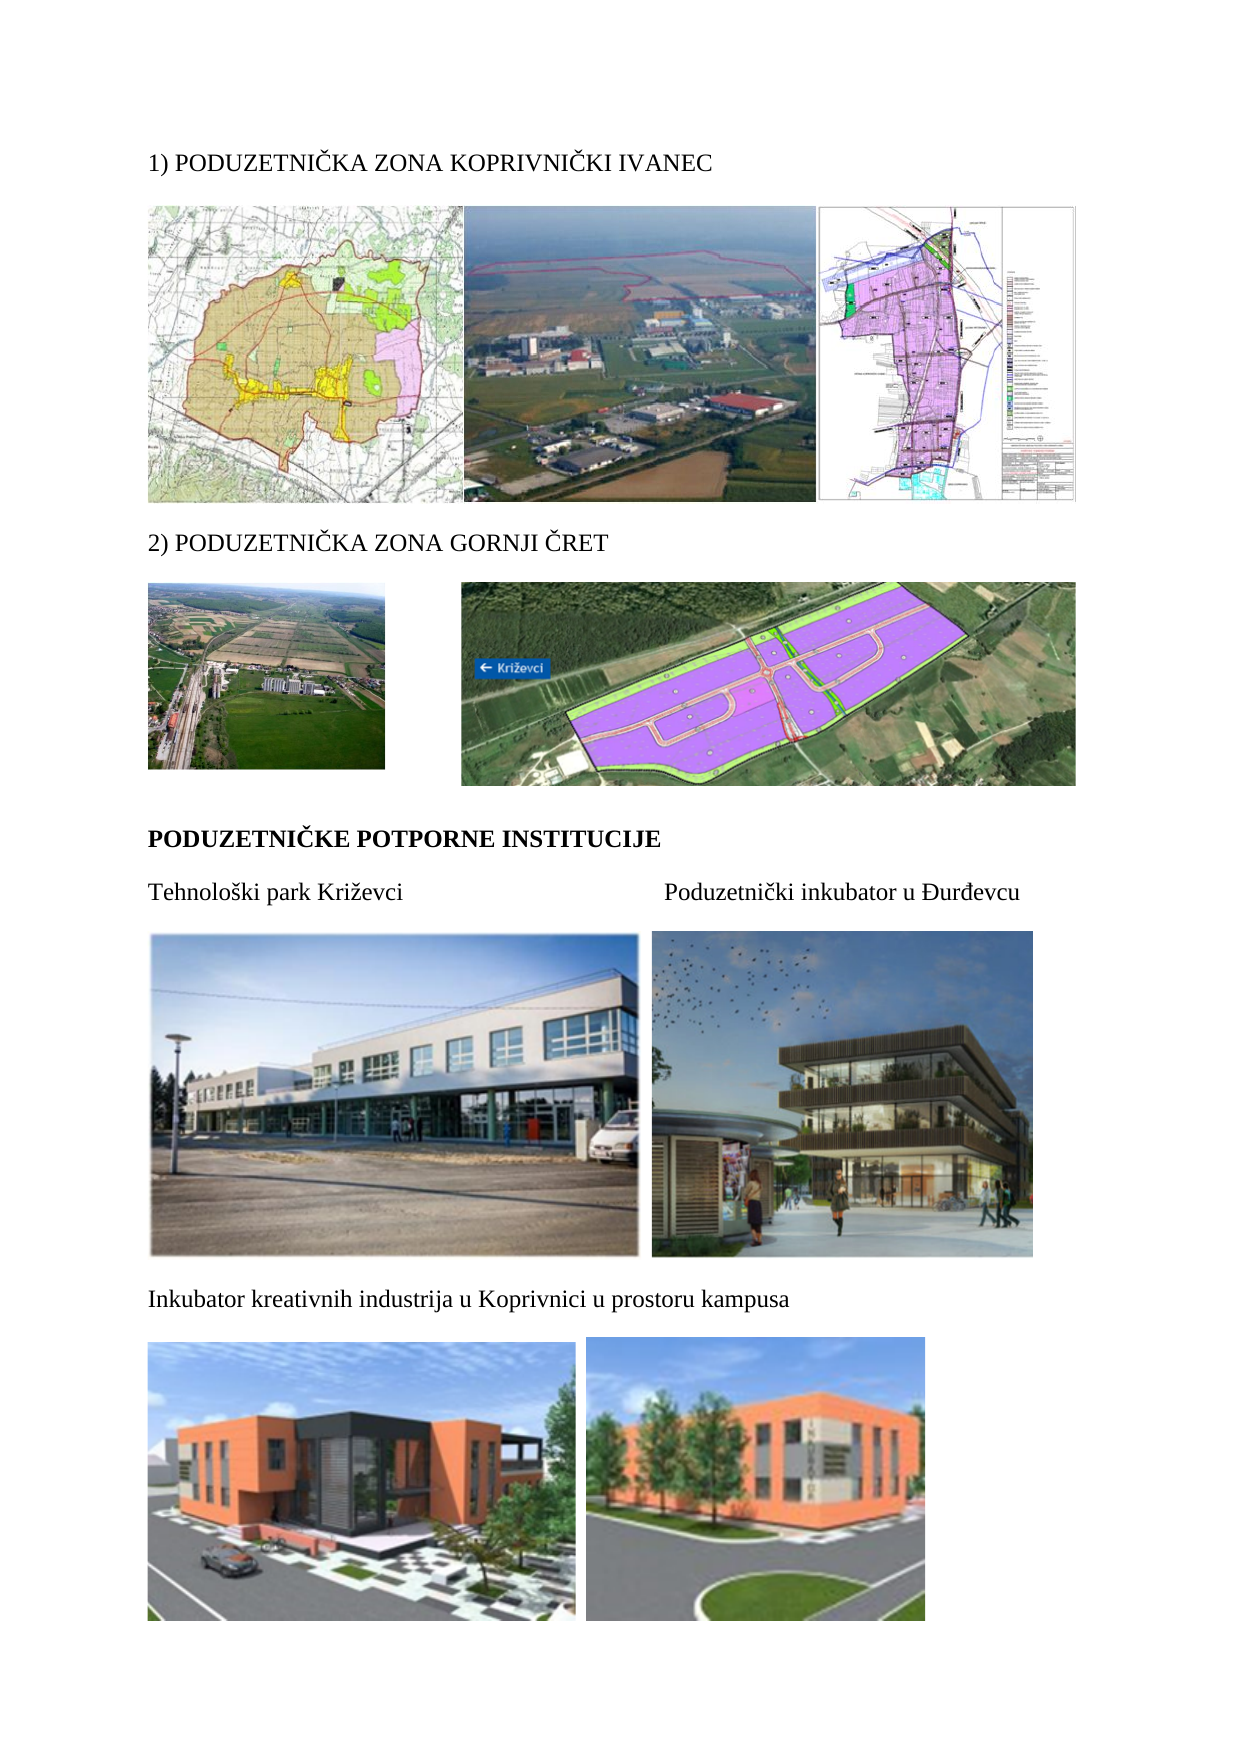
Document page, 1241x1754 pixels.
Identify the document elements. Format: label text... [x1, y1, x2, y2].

picture [147, 1342, 576, 1621]
picture [460, 582, 1075, 786]
text 2) PODUZETNIČKA ZONA GORNJI ČRET [148, 528, 1093, 557]
text 1) PODUZETNIČKA ZONA KOPRIVNIČKI IVANEC [148, 148, 1093, 176]
picture [651, 931, 1033, 1260]
picture [147, 205, 1076, 504]
picture [147, 931, 642, 1260]
text PODUZETNIČKE POTPORNE INSTITUCIJE [148, 824, 1093, 852]
text Inkubator kreativnih industrija u Koprivnici u prostoru kampusa [148, 1284, 1093, 1313]
text Tehnološki park Križevci Poduzetnički inkubator u Đurđevcu [148, 877, 1093, 906]
picture [586, 1337, 926, 1621]
picture [147, 582, 386, 770]
